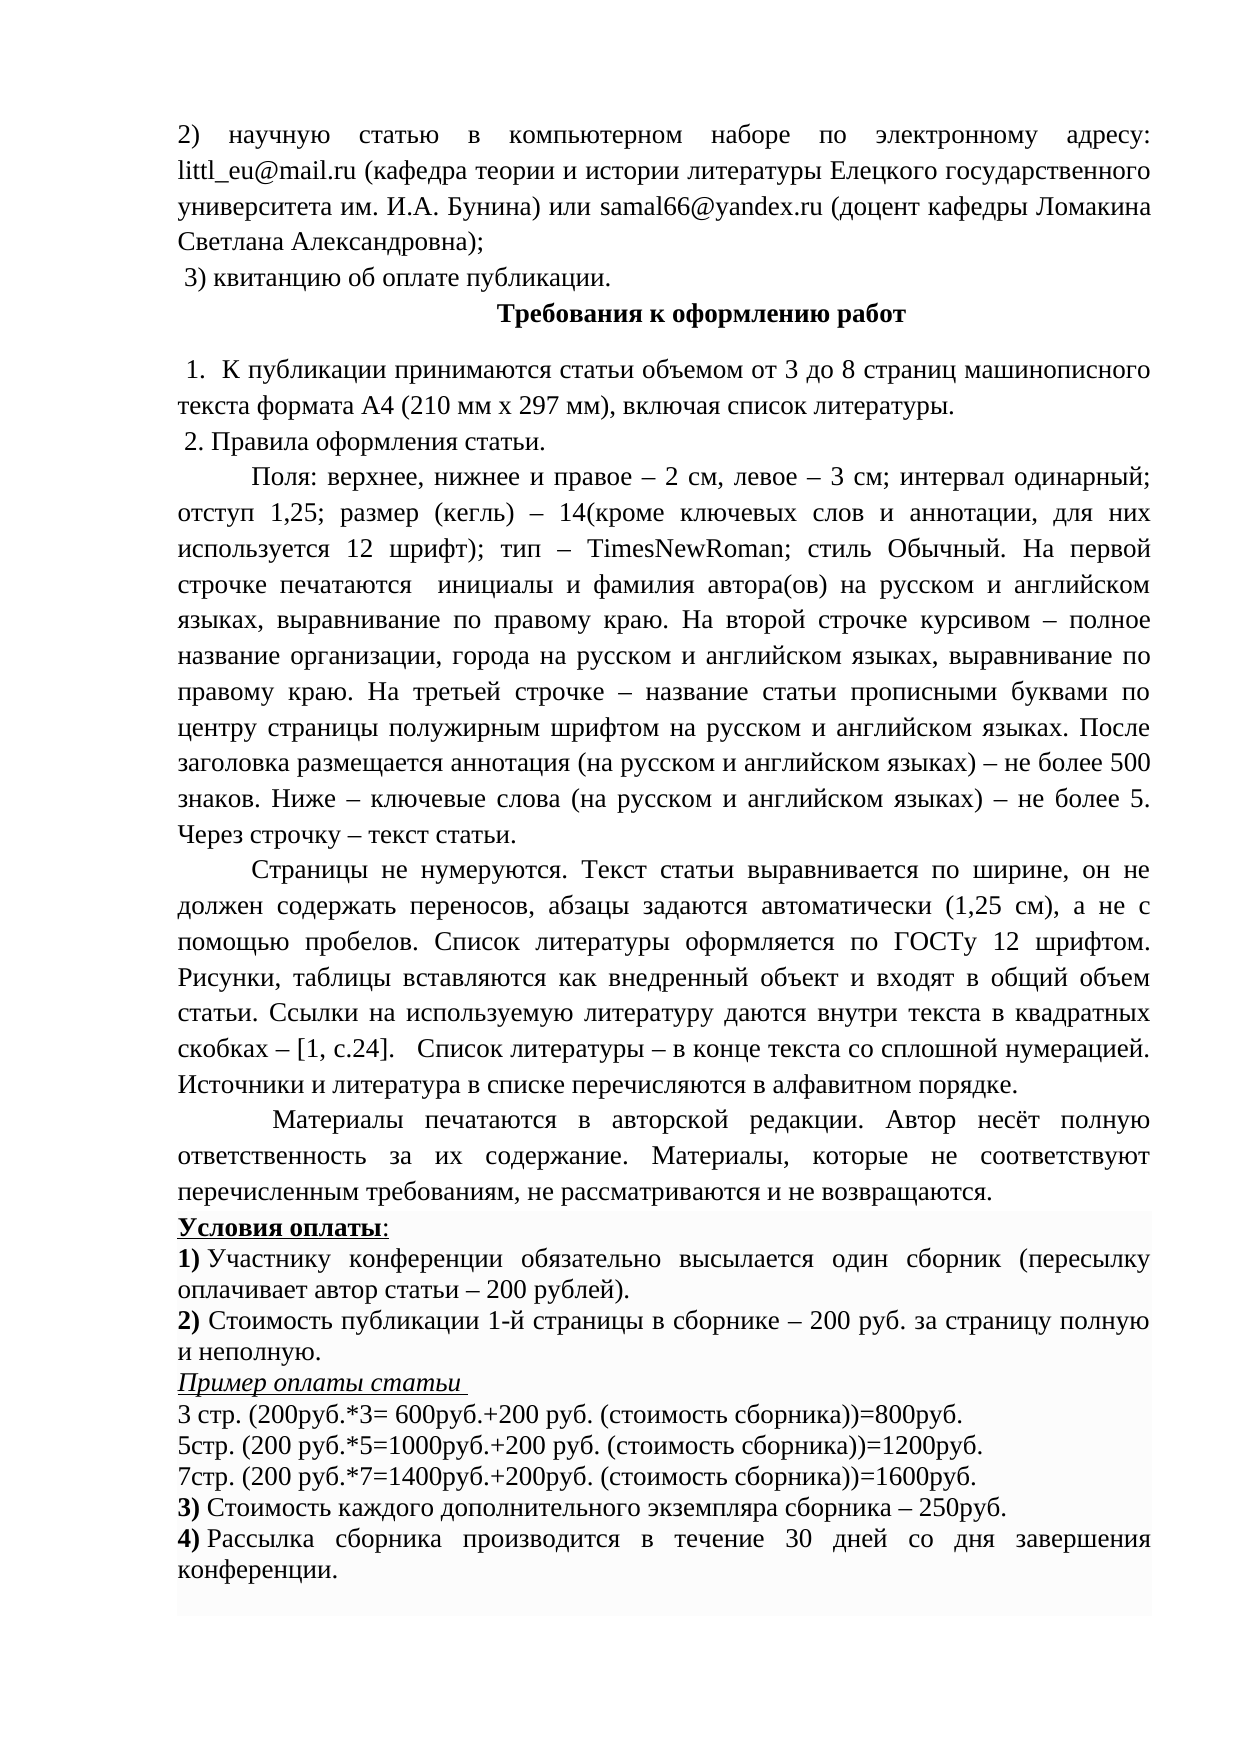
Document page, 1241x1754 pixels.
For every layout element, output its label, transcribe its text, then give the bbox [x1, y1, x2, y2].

text 5стр. (200 руб.*5=1000руб.+200 руб. (стоимость сборника))=1200руб. [177, 1429, 1152, 1460]
text 2) Стоимость публикации 1-й страницы в сборнике – 200 руб. за страницу полную и неполную. [177, 1304, 1152, 1367]
text 2. Правила оформления статьи. [177, 425, 1152, 456]
text 7стр. (200 руб.*7=1400руб.+200руб. (стоимость сборника))=1600руб. [177, 1460, 1152, 1491]
text Пример оплаты статьи [177, 1367, 1152, 1398]
text 1. К публикации принимаются статьи объемом от 3 до 8 страниц машинописного текста формата А4 (210 мм х 297 мм), включая список литературы. [177, 353, 1152, 420]
text 3) Стоимость каждого дополнительного экземпляра сборника – 250руб. [177, 1491, 1152, 1522]
text 3) квитанцию об оплате публикации. [177, 261, 1152, 292]
text 2) научную статью в компьютерном наборе по электронному адресу: littl_eu@mail.ru (кафедра теории и истории литературы Елецкого государственного университета им. И.А. Бунина) или samal66@yandex.ru (доцент кафедры Ломакина Светлана Александровна); [177, 118, 1152, 256]
text 1) Участнику конференции обязательно высылается один сборник (пересылку оплачивает автор статьи – 200 рублей). [177, 1242, 1152, 1304]
text 4) Рассылка сборника производится в течение 30 дней со дня завершения конференции. [177, 1522, 1152, 1584]
text 3 стр. (200руб.*3= 600руб.+200 руб. (стоимость сборника))=800руб. [177, 1398, 1152, 1429]
text Поля: верхнее, нижнее и правое – 2 см, левое – 3 см; интервал одинарный; отступ 1,25; размер (кегль) – 14(кроме ключевых слов и аннотации, для них используется 12 шрифт); тип – TimesNewRoman; стиль Обычный. На первой строчке печатаются инициалы и фамилия автора(ов) на русском и английском языках, выравнивание по правому краю. На второй строчке курсивом – полное название организации, города на русском и английском языках, выравнивание по правому краю. На третьей строчке – название статьи прописными буквами по центру страницы полужирным шрифтом на русском и английском языках. После заголовка размещается аннотация (на русском и английском языках) – не более 500 знаков. Ниже – ключевые слова (на русском и английском языках) – не более 5. Через строчку – текст статьи. [177, 461, 1152, 849]
text Страницы не нумеруются. Текст статьи выравнивается по ширине, он не должен содержать переносов, абзацы задаются автоматически (1,25 см), а не с помощью пробелов. Список литературы оформляется по ГОСТу 12 шрифтом. Рисунки, таблицы вставляются как внедренный объект и входят в общий объем статьи. Ссылки на используемую литературу даются внутри текста в квадратных скобках – [1, с.24]. Список литературы – в конце текста со сплошной нумерацией. Источники и литература в списке перечисляются в алфавитном порядке. [177, 853, 1152, 1099]
text Материалы печатаются в авторской редакции. Автор несёт полную ответственность за их содержание. Материалы, которые не соответствуют перечисленным требованиям, не рассматриваются и не возвращаются. [177, 1104, 1152, 1206]
text Условия оплаты: [177, 1211, 1152, 1242]
text Требования к оформлению работ [177, 297, 1152, 328]
